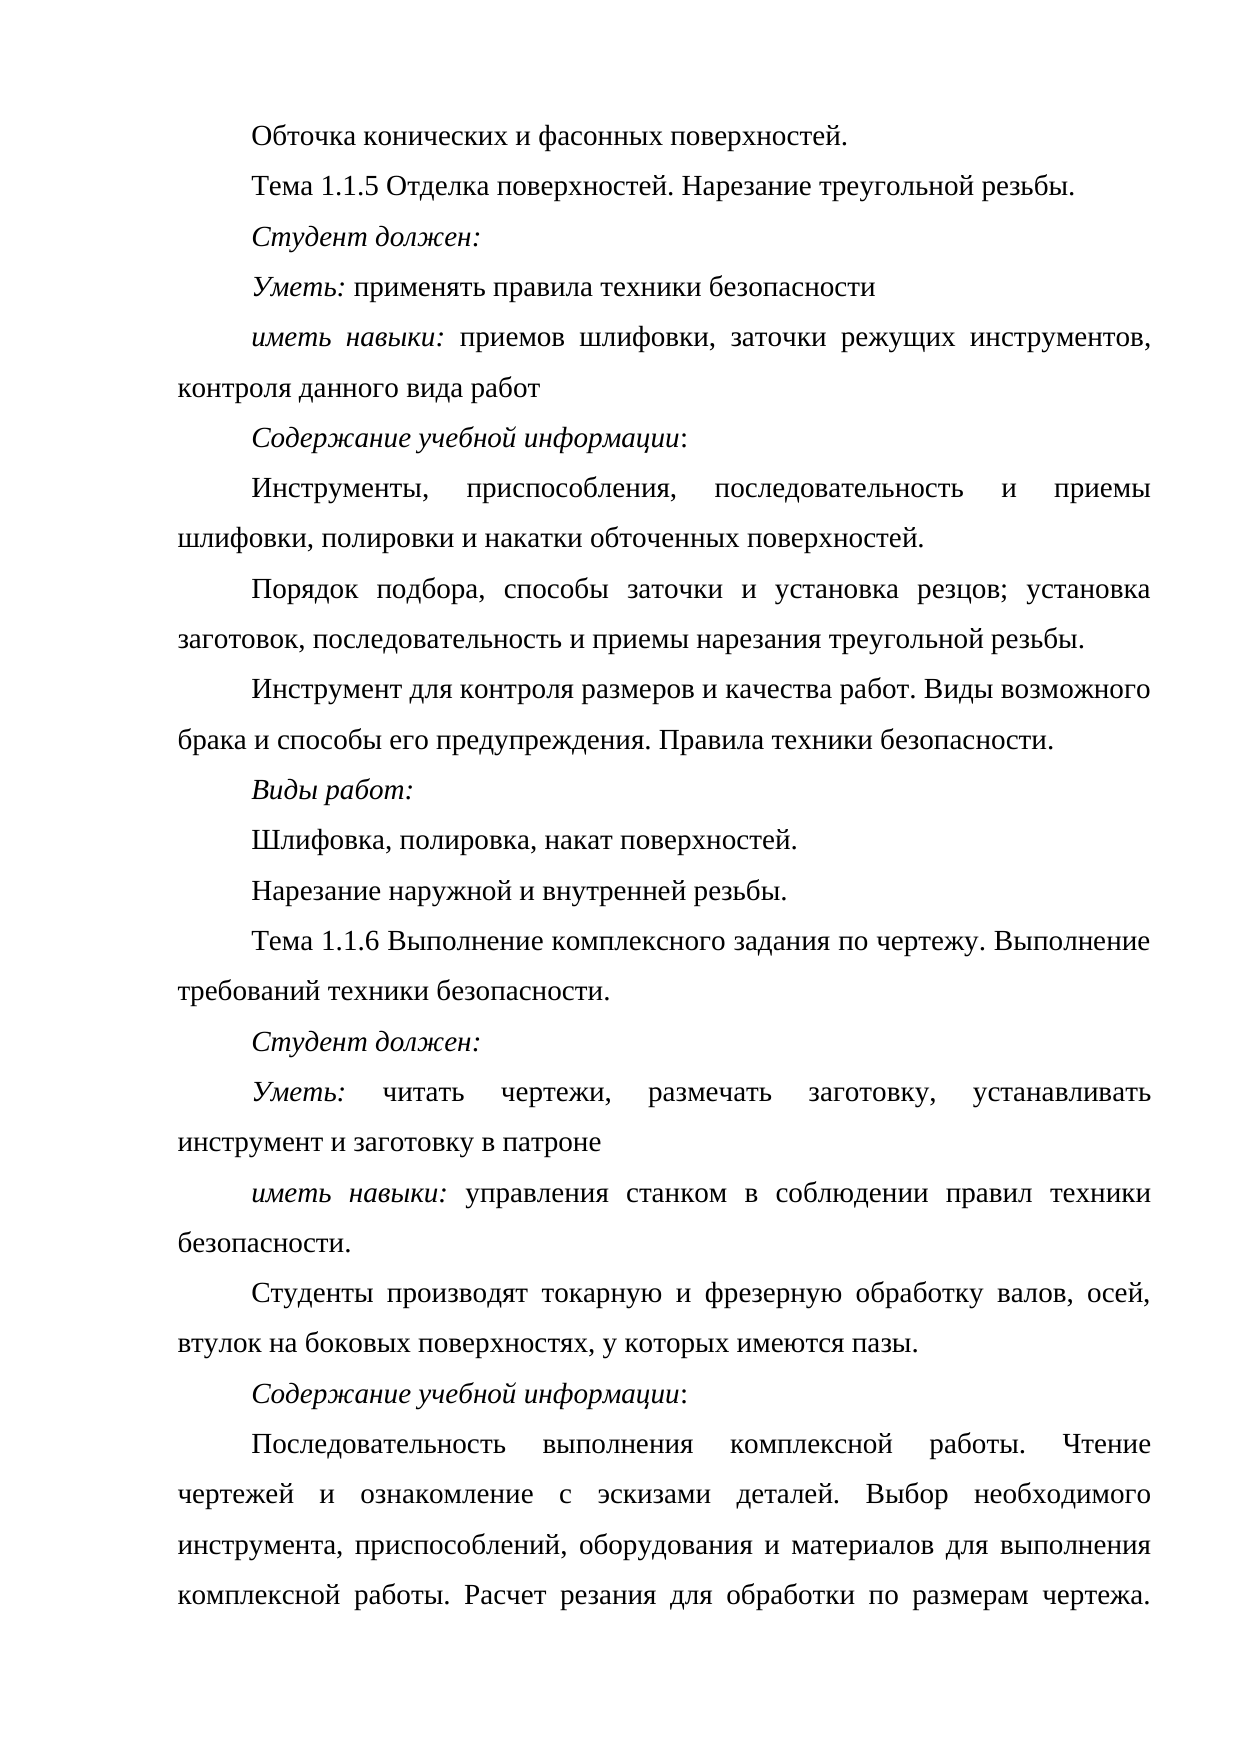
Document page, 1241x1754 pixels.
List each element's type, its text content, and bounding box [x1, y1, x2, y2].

text Уметь: применять правила техники безопасности [177, 269, 1152, 303]
text иметь навыки: приемов шлифовки, заточки режущих инструментов, контроля данного вида работ [177, 319, 1152, 403]
text Нарезание наружной и внутренней резьбы. [177, 873, 1152, 906]
text Тема 1.1.6 Выполнение комплексного задания по чертежу. Выполнение требований техники безопасности. [177, 923, 1152, 1007]
text Содержание учебной информации: [177, 1376, 1152, 1409]
text Порядок подбора, способы заточки и установка резцов; установка заготовок, последовательность и приемы нарезания треугольной резьбы. [177, 571, 1152, 655]
text Студенты производят токарную и фрезерную обработку валов, осей, втулок на боковых поверхностях, у которых имеются пазы. [177, 1275, 1152, 1359]
text Тема 1.1.5 Отделка поверхностей. Нарезание треугольной резьбы. [177, 168, 1152, 202]
text Инструменты, приспособления, последовательность и приемы шлифовки, полировки и накатки обточенных поверхностей. [177, 470, 1152, 554]
text Инструмент для контроля размеров и качества работ. Виды возможного брака и способы его предупреждения. Правила техники безопасности. [177, 672, 1152, 755]
text Обточка конических и фасонных поверхностей. [177, 118, 1152, 152]
text иметь навыки: управления станком в соблюдении правил техники безопасности. [177, 1175, 1152, 1258]
text Виды работ: [177, 772, 1152, 806]
text Уметь: читать чертежи, размечать заготовку, устанавливать инструмент и заготовку в патроне [177, 1074, 1152, 1158]
text Содержание учебной информации: [177, 420, 1152, 453]
text Студент должен: [177, 219, 1152, 252]
text Шлифовка, полировка, накат поверхностей. [177, 822, 1152, 856]
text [177, 1426, 1152, 1611]
text Студент должен: [177, 1024, 1152, 1057]
